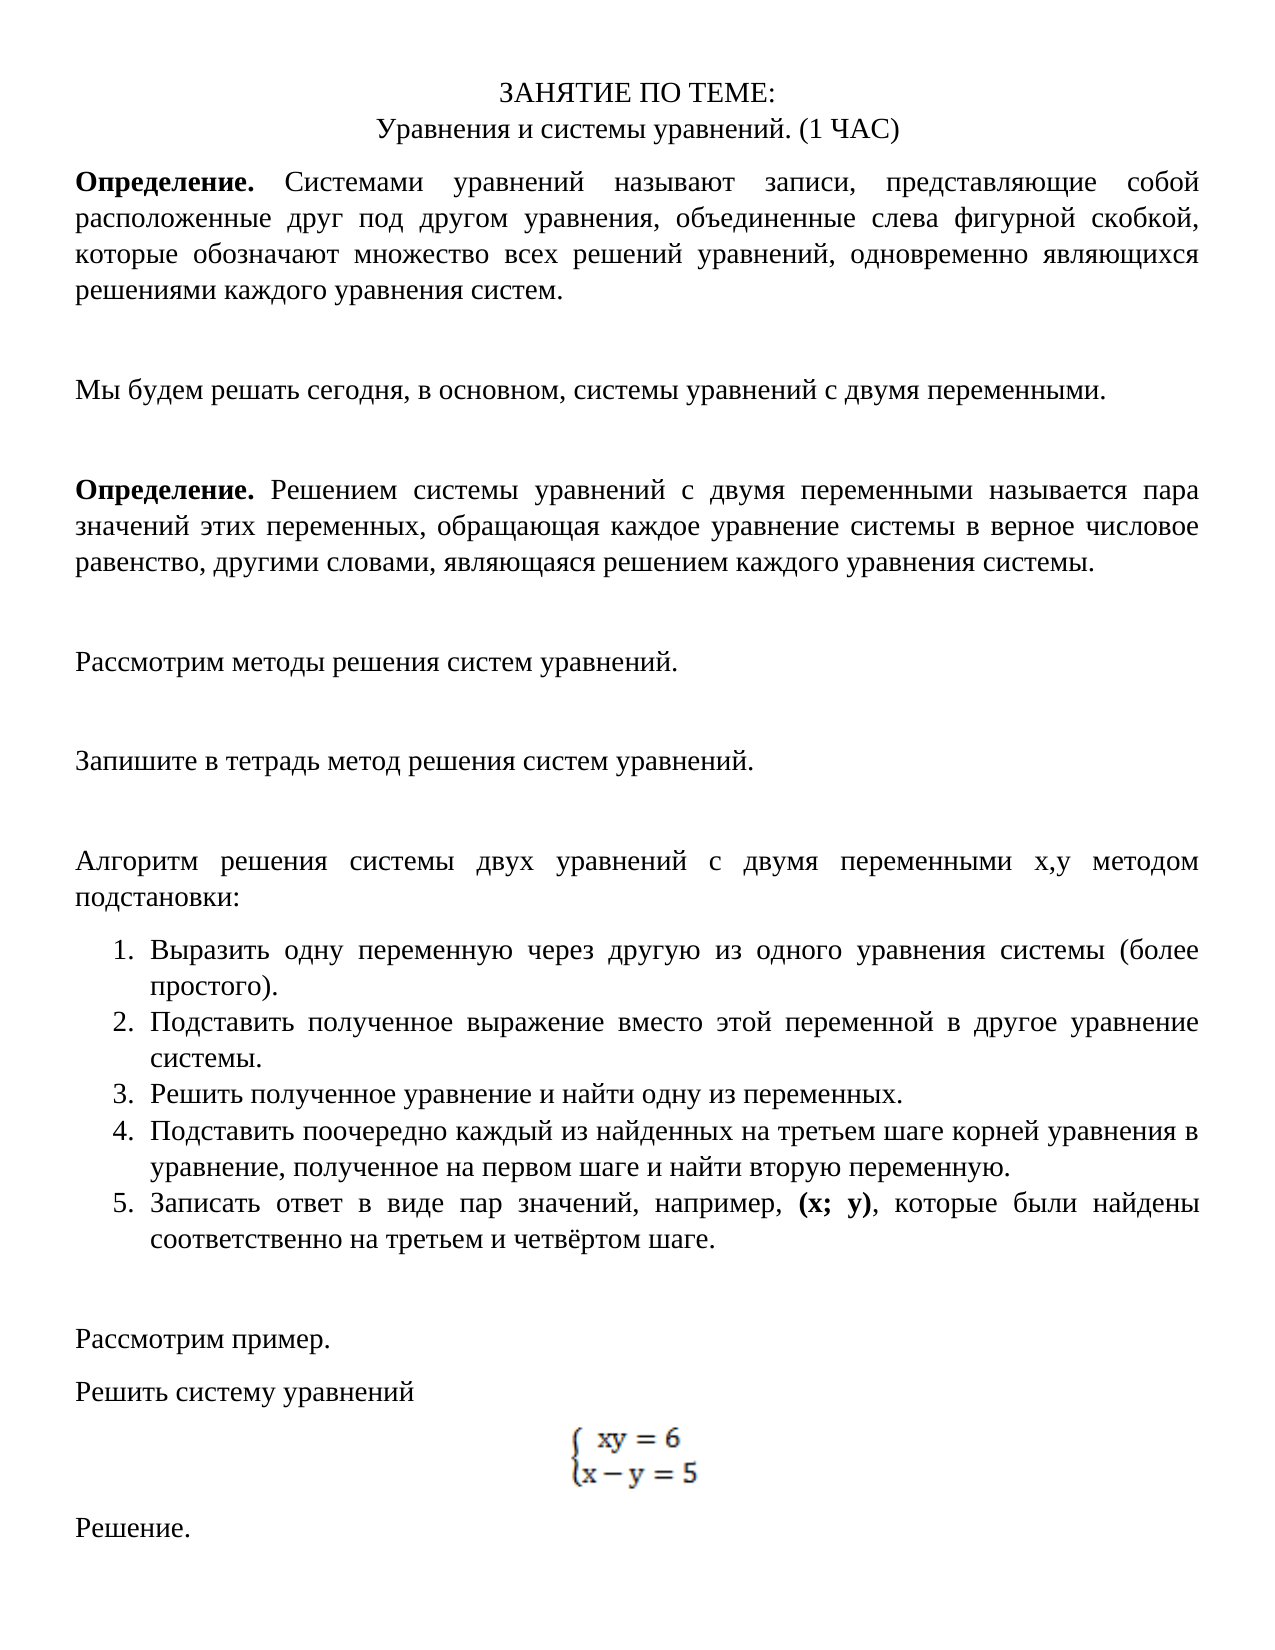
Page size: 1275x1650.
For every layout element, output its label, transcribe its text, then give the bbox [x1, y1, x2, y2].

list Записать ответ в виде пар значений, например, (x; y), которые были найдены соответственно на третьем и четвёртом шаге. [112, 1185, 1200, 1255]
list Подставить поочередно каждый из найденных на третьем шаге корней уравнения в уравнение, полученное на первом шаге и найти вторую переменную. [112, 1113, 1200, 1182]
text Мы будем решать сегодня, в основном, системы уравнений с двумя переменными. [75, 372, 1200, 406]
list Подставить полученное выражение вместо этой переменной в другое уравнение системы. [112, 1004, 1200, 1074]
text Определение. Системами уравнений называют записи, представляющие собой расположенные друг под другом уравнения, объединенные слева фигурной скобкой, которые обозначают множество всех решений уравнений, одновременно являющихся решениями каждого уравнения систем. [75, 164, 1200, 306]
text Уравнения и системы уравнений. (1 ЧАС) [75, 111, 1200, 145]
list Выразить одну переменную через другую из одного уравнения системы (более простого). [112, 932, 1200, 1002]
text ЗАНЯТИЕ ПО ТЕМЕ: [75, 75, 1200, 108]
picture [571, 1426, 704, 1491]
list Решить полученное уравнение и найти одну из переменных. [112, 1077, 1200, 1110]
text Запишите в тетрадь метод решения систем уравнений. [75, 743, 1200, 777]
text Решение. [75, 1510, 1200, 1543]
text Алгоритм решения системы двух уравнений с двумя переменными x,y методом подстановки: [75, 843, 1200, 913]
text Решить систему уравнений [75, 1374, 1200, 1407]
text Рассмотрим методы решения систем уравнений. [75, 644, 1200, 677]
text Рассмотрим пример. [75, 1321, 1200, 1354]
text Определение. Решением системы уравнений с двумя переменными называется пара значений этих переменных, обращающая каждое уравнение системы в верное числовое равенство, другими словами, являющаяся решением каждого уравнения системы. [75, 472, 1200, 578]
